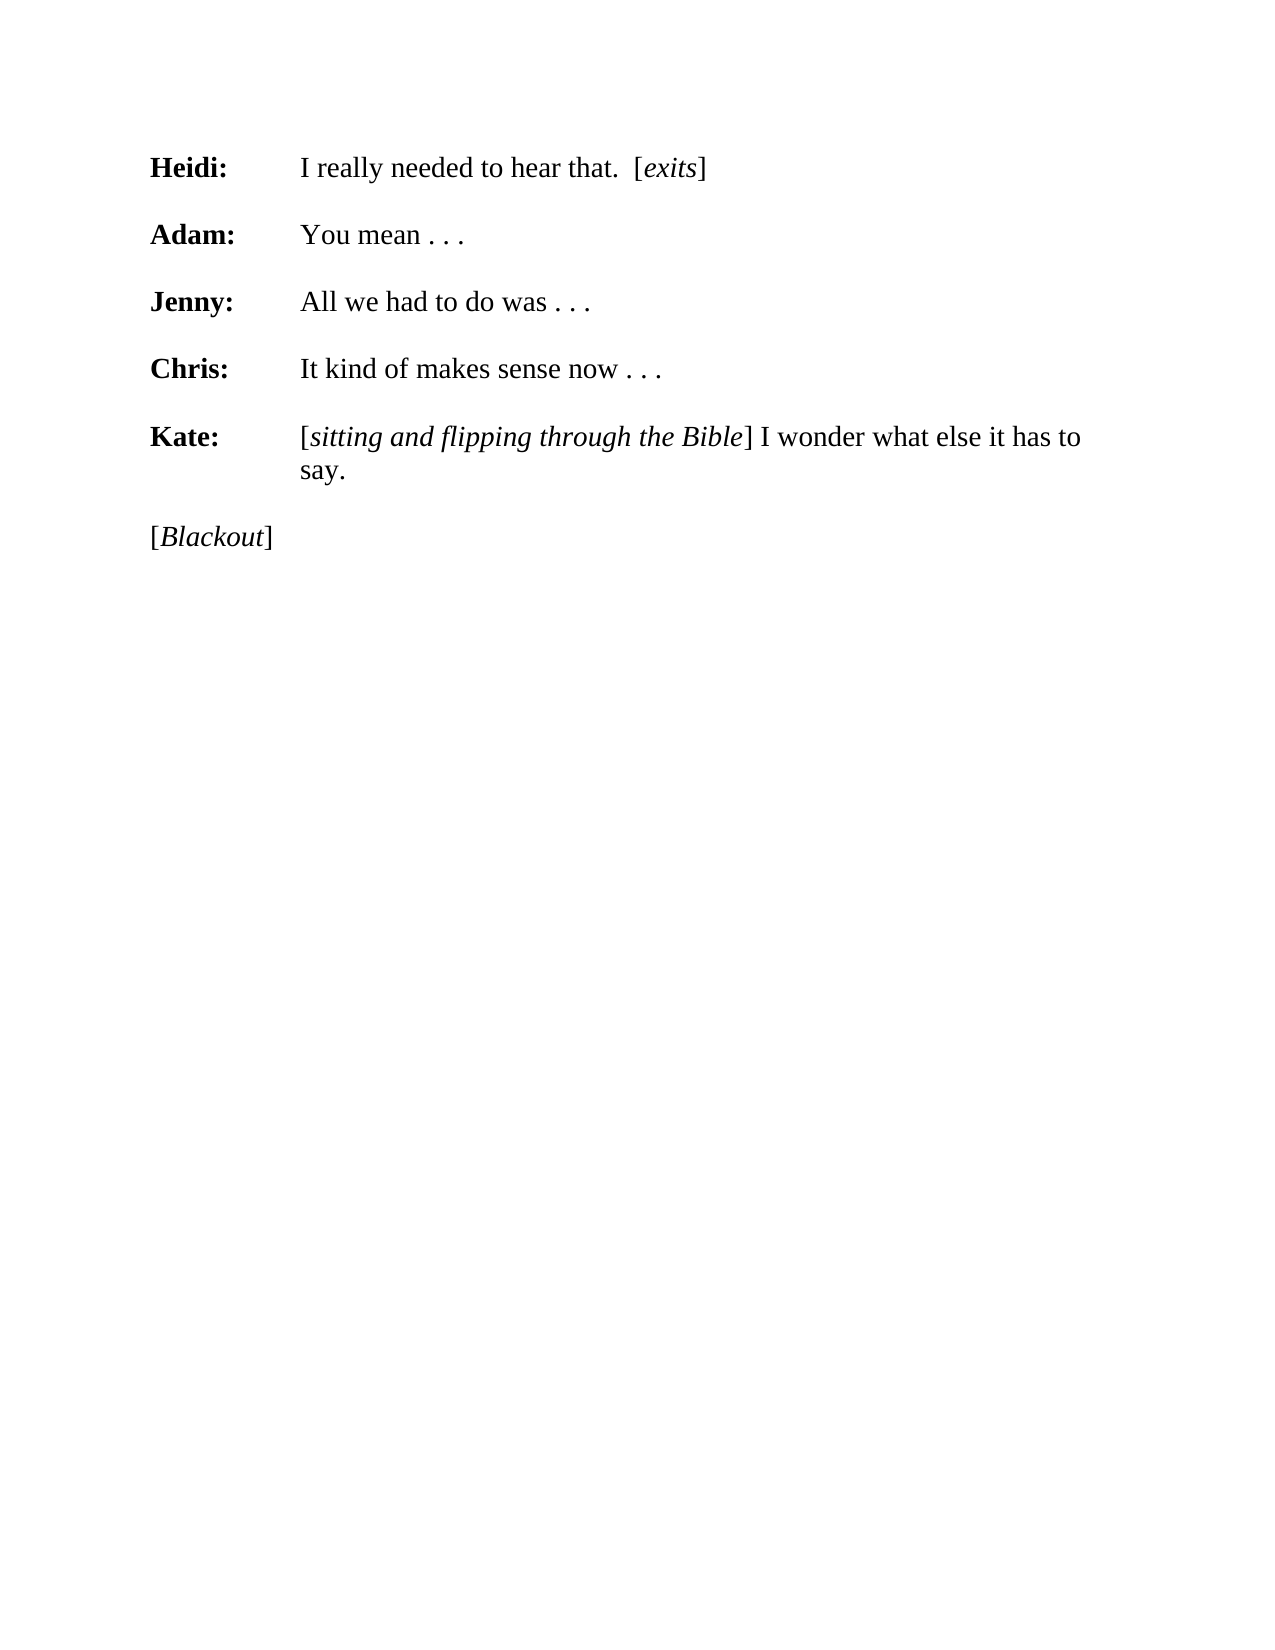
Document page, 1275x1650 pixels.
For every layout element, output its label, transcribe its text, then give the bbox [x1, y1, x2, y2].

text Kate: [sitting and flipping through the Bible] I wonder what else it has to say. [150, 419, 1125, 486]
text Chris: It kind of makes sense now . . . [150, 351, 1125, 385]
text Heidi: I really needed to hear that. [exits] [150, 150, 1125, 183]
text [Blackout] [150, 519, 1125, 553]
text Adam: You mean . . . [150, 217, 1125, 251]
text Jenny: All we had to do was . . . [150, 284, 1125, 318]
